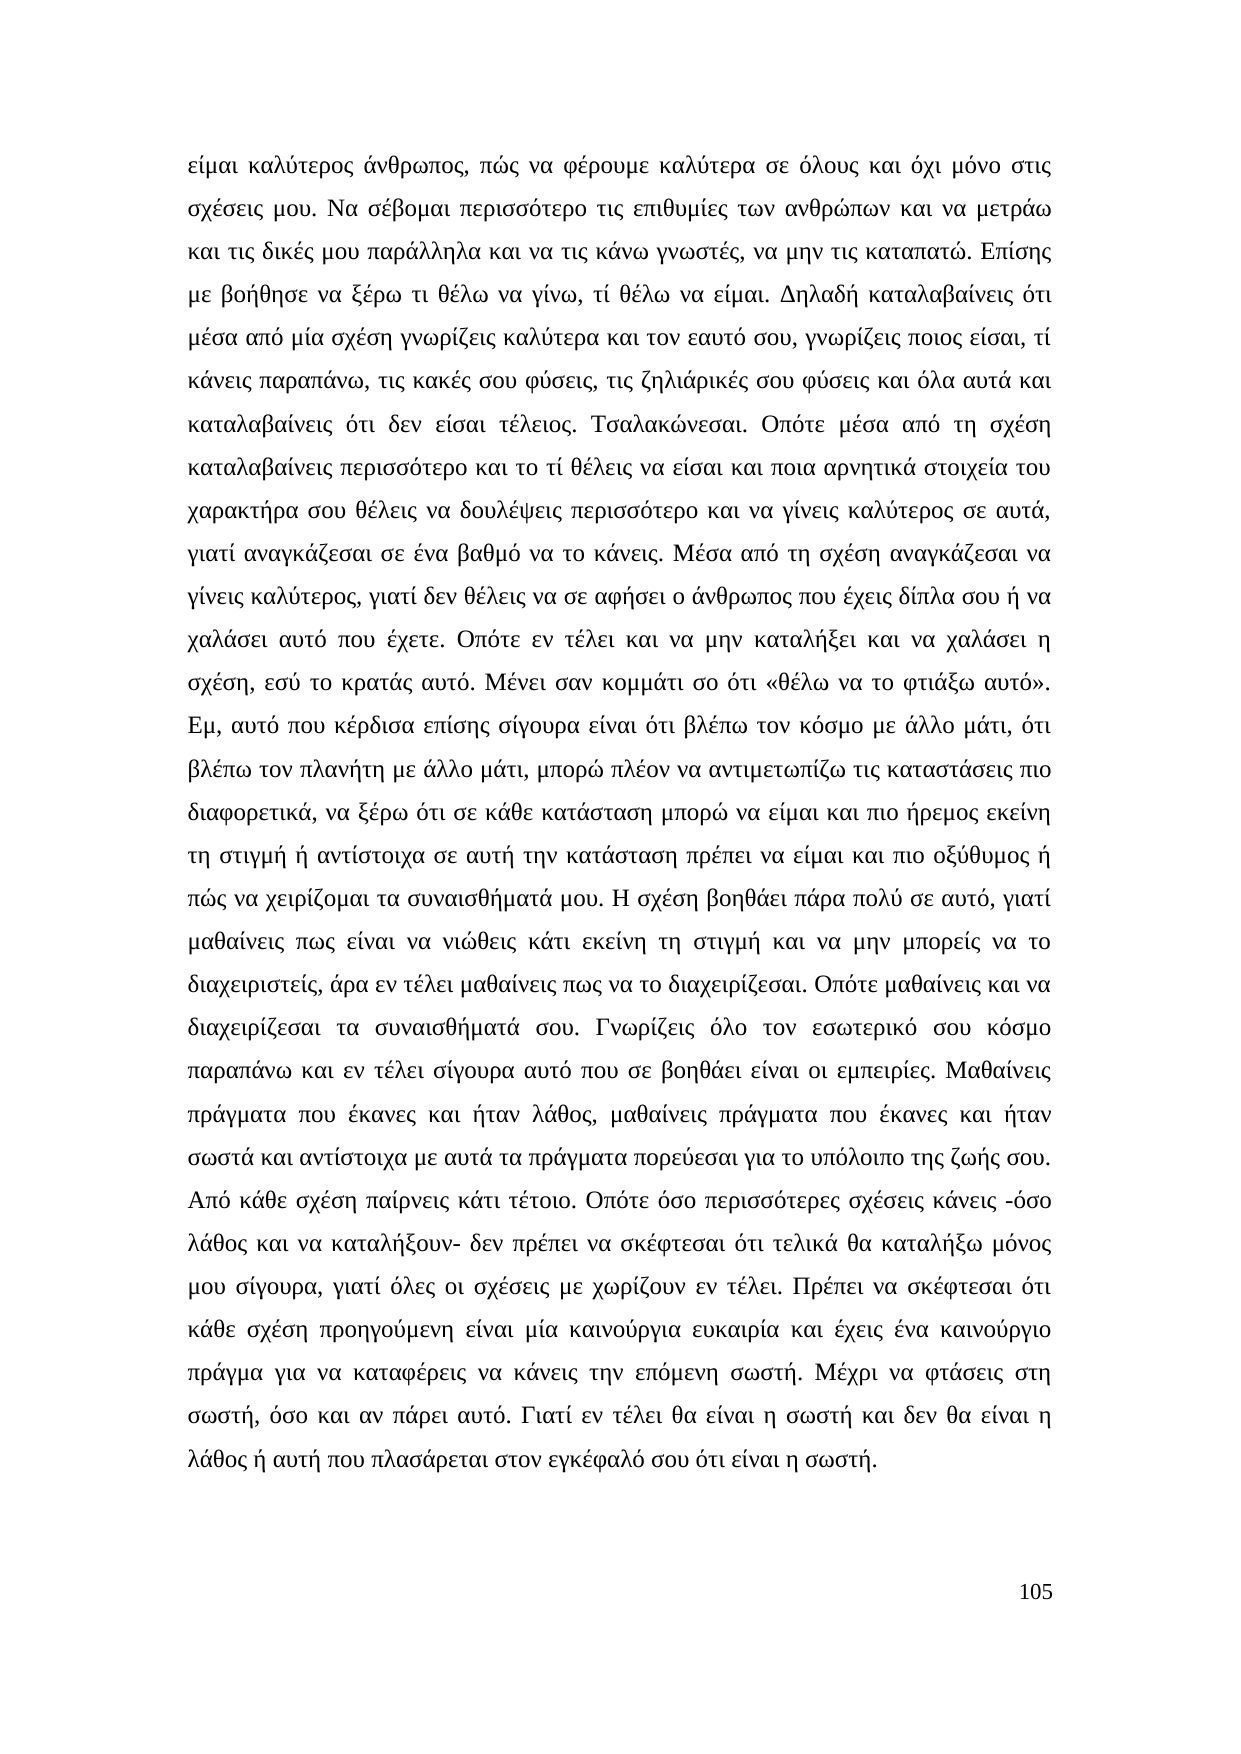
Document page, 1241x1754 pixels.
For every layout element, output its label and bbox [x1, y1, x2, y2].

text [187, 150, 1053, 1472]
